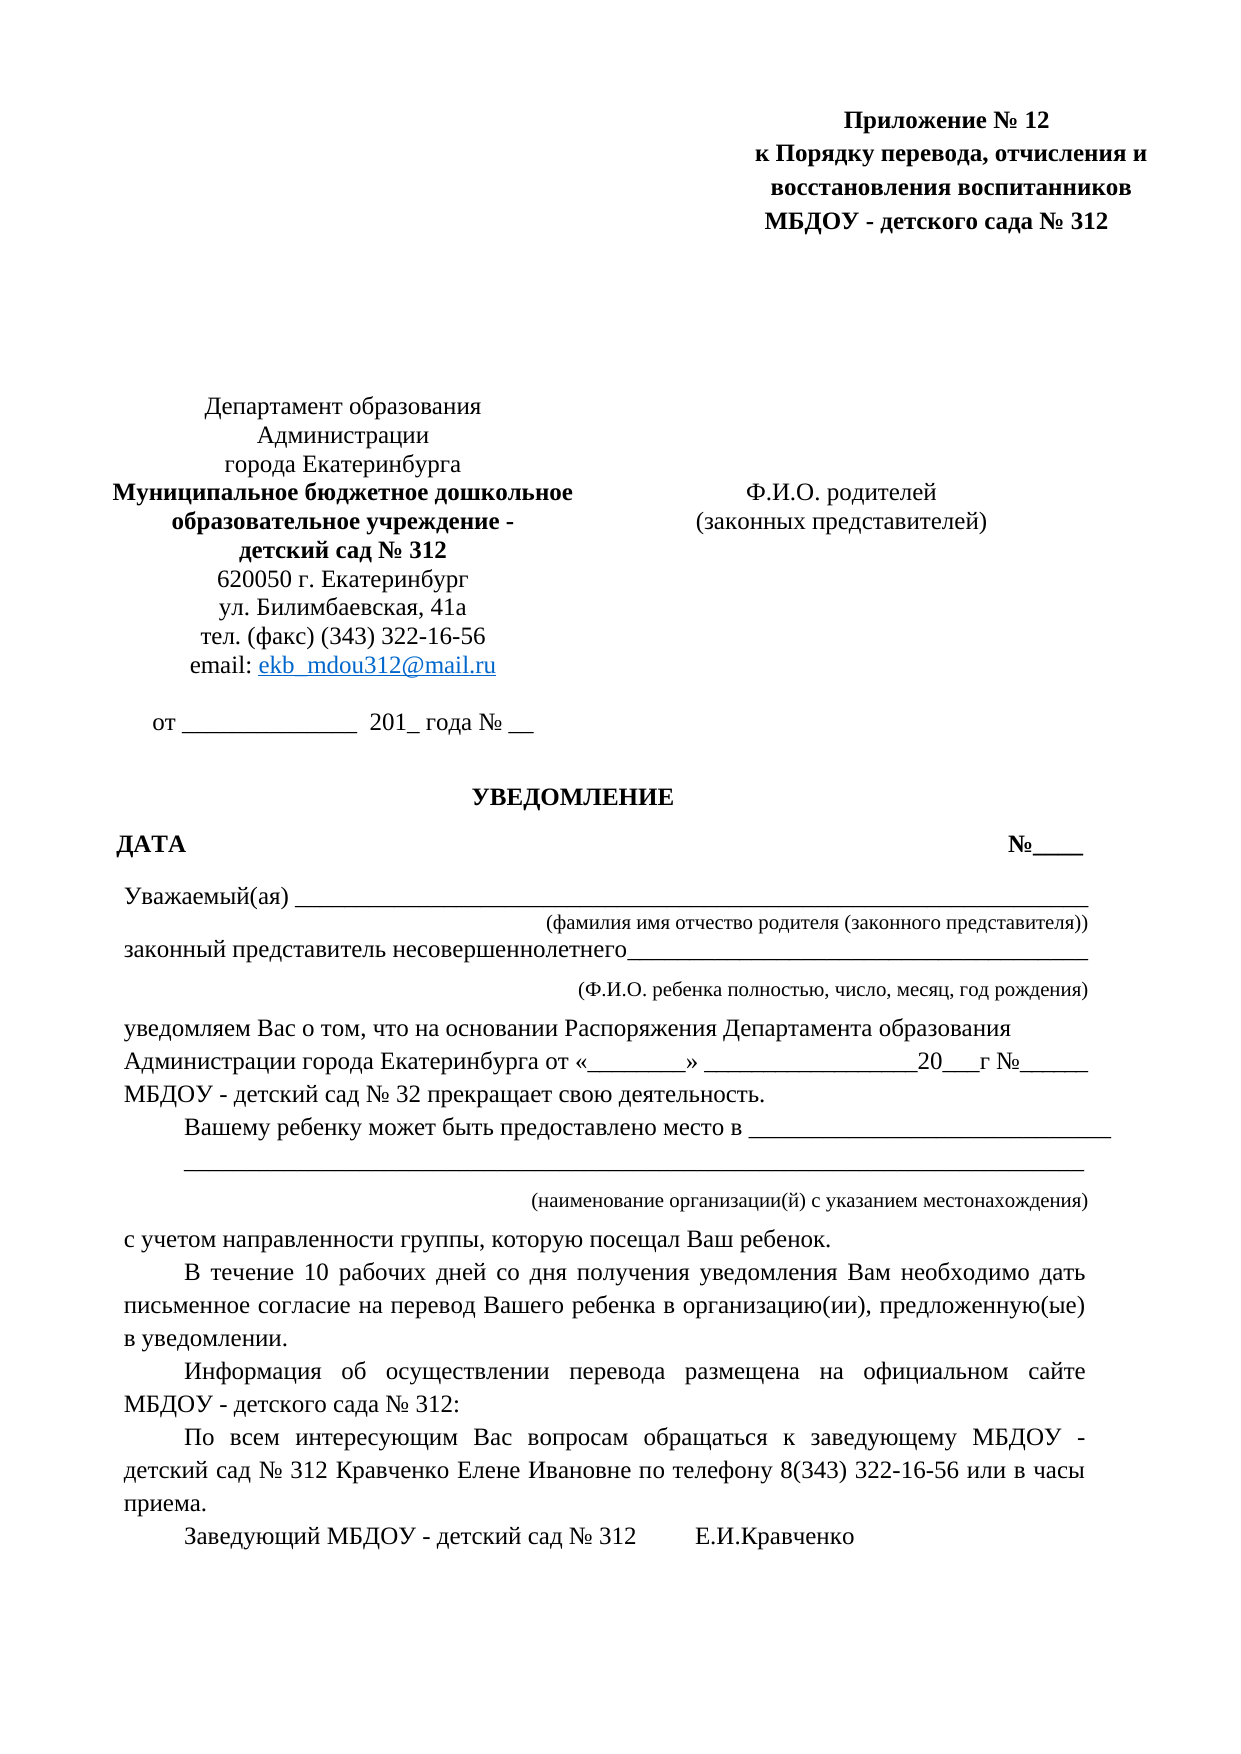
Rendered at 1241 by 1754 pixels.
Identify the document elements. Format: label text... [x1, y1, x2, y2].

text По всем интересующим Вас вопросам обращаться к заведующему МБДОУ - детский сад № 312 Кравченко Елене Ивановне по телефону 8(343) 322-16-56 или в часы приема. [123, 1422, 1086, 1517]
text (Ф.И.О. ребенка полностью, число, месяц, год рождения) [409, 977, 1088, 1001]
text с учетом направленности группы, которую посещал Ваш ребенок. [123, 1224, 1088, 1253]
table_header Департамент образования Администрации города Екатеринбурга Муниципальное бюджетное дошкольное образовательное учреждение - детский сад № 312 620050 г. Екатеринбург ул. Билимбаевская, 41а тел. (факс) (343) 322-16-56 email: ekb_mdou312@mail.ru от ______________ 201_ года № __ [94, 391, 592, 765]
text УВЕДОМЛЕНИЕ [471, 788, 1088, 810]
text (наименование организации(й) с указанием местонахождения) [409, 1188, 1088, 1212]
table_header №____ [600, 835, 1094, 858]
text Уважаемый(ая) [123, 881, 1088, 910]
text МБДОУ - детский сад № 32 прекращает свою деятельность. [123, 1079, 1088, 1108]
table_header Ф.И.О. родителей (законных представителей) [592, 391, 1091, 765]
text Заведующий МБДОУ - детский сад № 312 Е.И.Кравченко [123, 1521, 1086, 1550]
text к Порядку перевода, отчисления и восстановления воспитанников [754, 134, 1148, 202]
table_header ДАТА [105, 835, 599, 858]
text МБДОУ - детского сада № 312 [754, 202, 1118, 236]
text Приложение № 12 [754, 106, 1138, 134]
text уведомляем Вас о том, что на основании Распоряжения Департамента образования [123, 1013, 1088, 1042]
text В течение 10 рабочих дней со дня получения уведомления Вам необходимо дать письменное согласие на перевод Вашего ребенка в организацию(ии), предложенную(ые) в уведомлении. [123, 1257, 1086, 1352]
text ________________________________________________________________________ [123, 1145, 1088, 1174]
text Вашему ребенку может быть предоставлено место в [123, 1112, 1088, 1141]
text (фамилия имя отчество родителя (законного представителя)) [409, 910, 1088, 934]
text законный представитель несовершеннолетнего [123, 934, 1088, 963]
text Информация об осуществлении перевода размещена на официальном сайте МБДОУ - детского сада № 312: [123, 1356, 1086, 1418]
text Администрации города Екатеринбурга от « » 20 г № [123, 1046, 1088, 1075]
